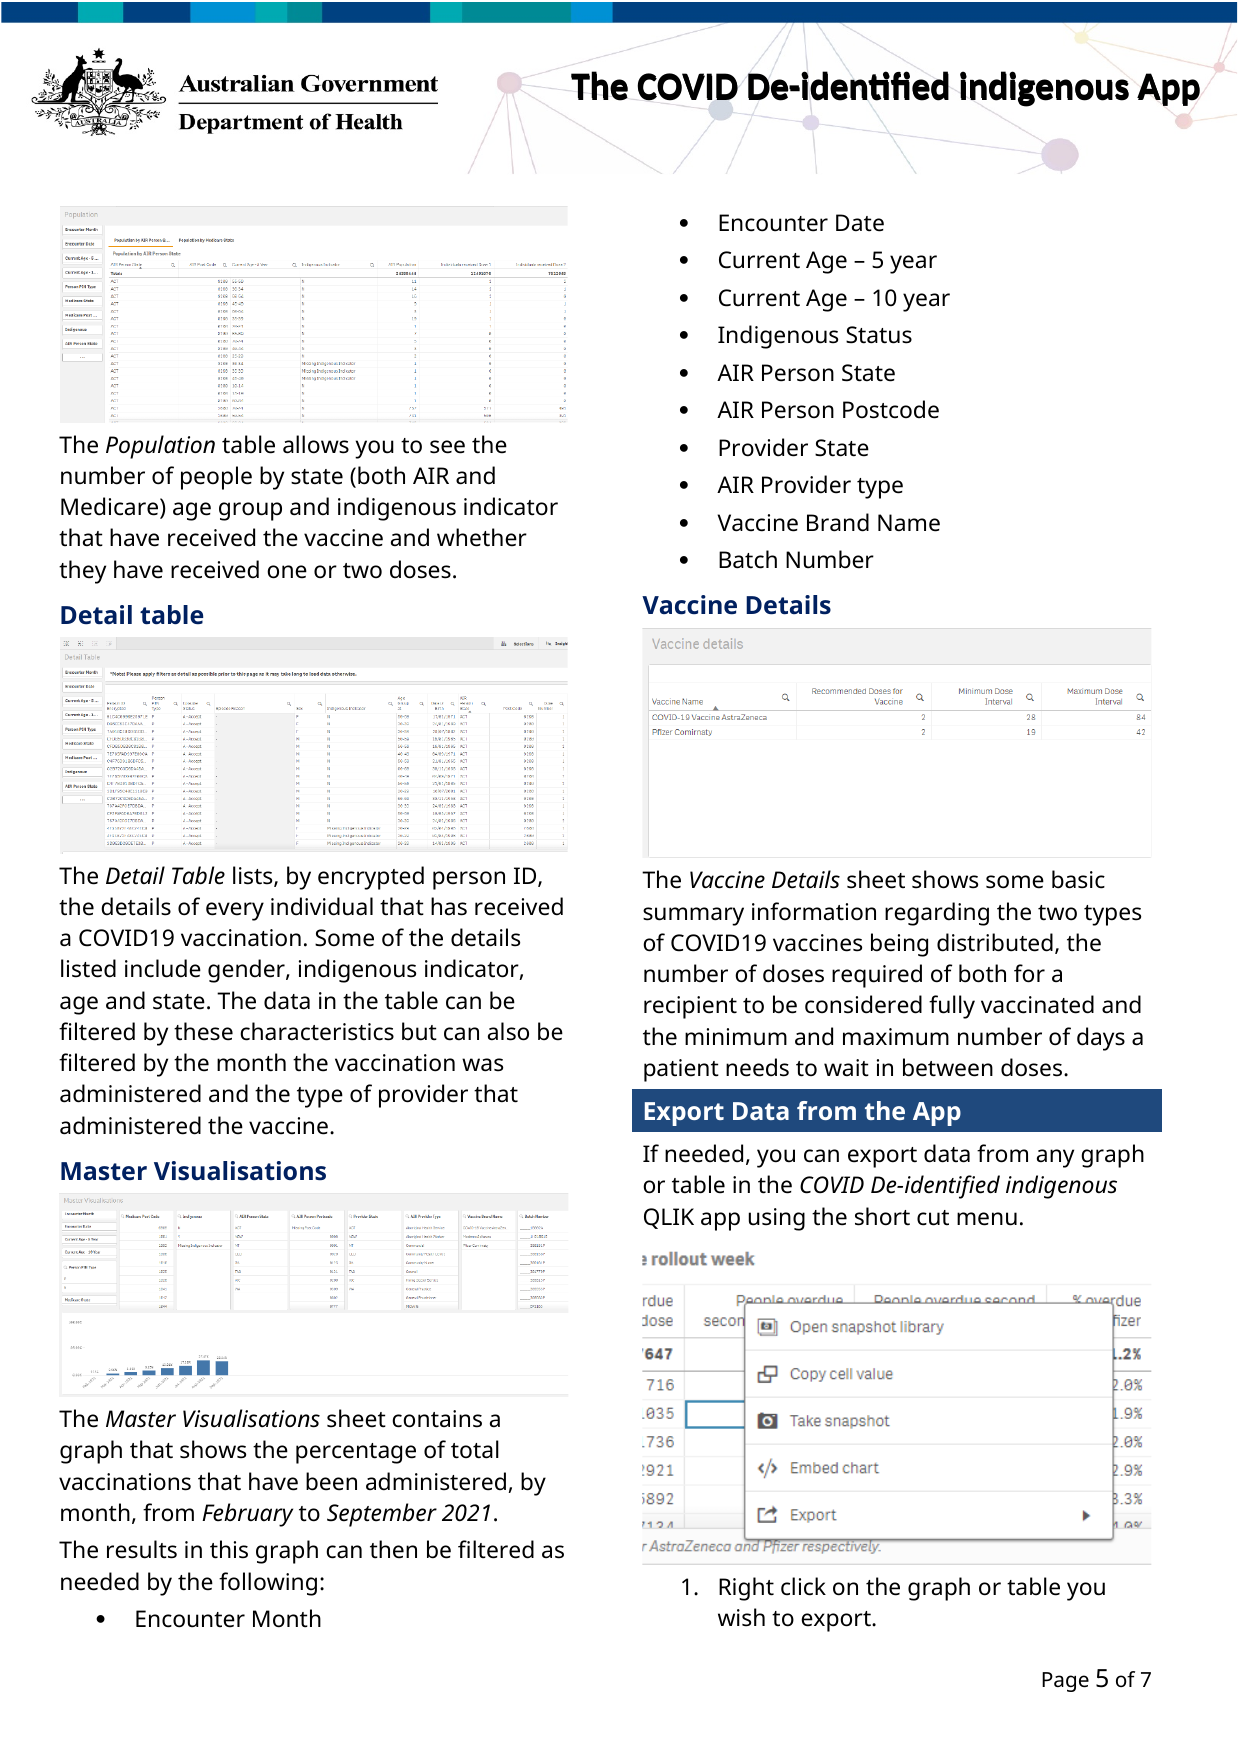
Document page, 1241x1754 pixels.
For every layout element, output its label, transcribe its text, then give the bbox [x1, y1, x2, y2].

picture [642, 628, 1152, 858]
text If needed, you can export data from any graph or table in the COVID De-identified indigenous QLIK app using the short cut menu. [642, 1138, 1152, 1232]
text Current Age – 10 year [680, 282, 1152, 313]
text The Population table allows you to see the number of people by state (both AIR and Medicare) age group and indigenous indicator that have received the vaccine and whether they have received one or two doses. [59, 429, 568, 585]
text The Detail Table lists, by encrypted person ID, the details of every individual that has received a COVID19 vaccination. Some of the details listed include gender, indigenous indicator, age and state. The data in the table can be filtered by these characteristics but can also be filtered by the month the vaccination was administered and the type of provider that administered the vaccine. [59, 859, 568, 1141]
subtitle Vaccine Details [642, 588, 1152, 622]
text AIR Person State [680, 357, 1152, 388]
text The Vaccine Details sheet shows some basic summary information regarding the two types of COVID19 vaccines being distributed, the number of doses required of both for a recipient to be considered fully vaccinated and the minimum and maximum number of days a patient needs to wait in between doses. [642, 864, 1152, 1083]
subtitle Master Visualisations [59, 1153, 568, 1187]
picture [60, 206, 568, 423]
text AIR Provider type [680, 469, 1152, 501]
text The Master Visualisations sheet contains a graph that shows the percentage of total vaccinations that have been administered, by month, from February to September 2021. [59, 1403, 568, 1528]
text Provider State [680, 432, 1152, 463]
text Encounter Date [680, 207, 1152, 238]
text Right click on the graph or table you wish to export. [680, 1571, 1152, 1633]
text AIR Person Postcode [680, 394, 1152, 426]
text Batch Number [680, 544, 1152, 576]
picture [1, 2, 1238, 175]
picture [59, 1193, 569, 1397]
subtitle Export Data from the App [634, 1091, 1160, 1129]
picture [642, 1237, 1152, 1565]
text Current Age – 5 year [680, 244, 1152, 276]
text Indigenous Status [680, 319, 1152, 351]
subtitle Detail table [59, 597, 568, 631]
picture [60, 637, 568, 854]
text Vaccine Brand Name [680, 507, 1152, 538]
text Encounter Month [97, 1603, 568, 1634]
text The results in this graph can then be filtered as needed by the following: [59, 1534, 568, 1597]
